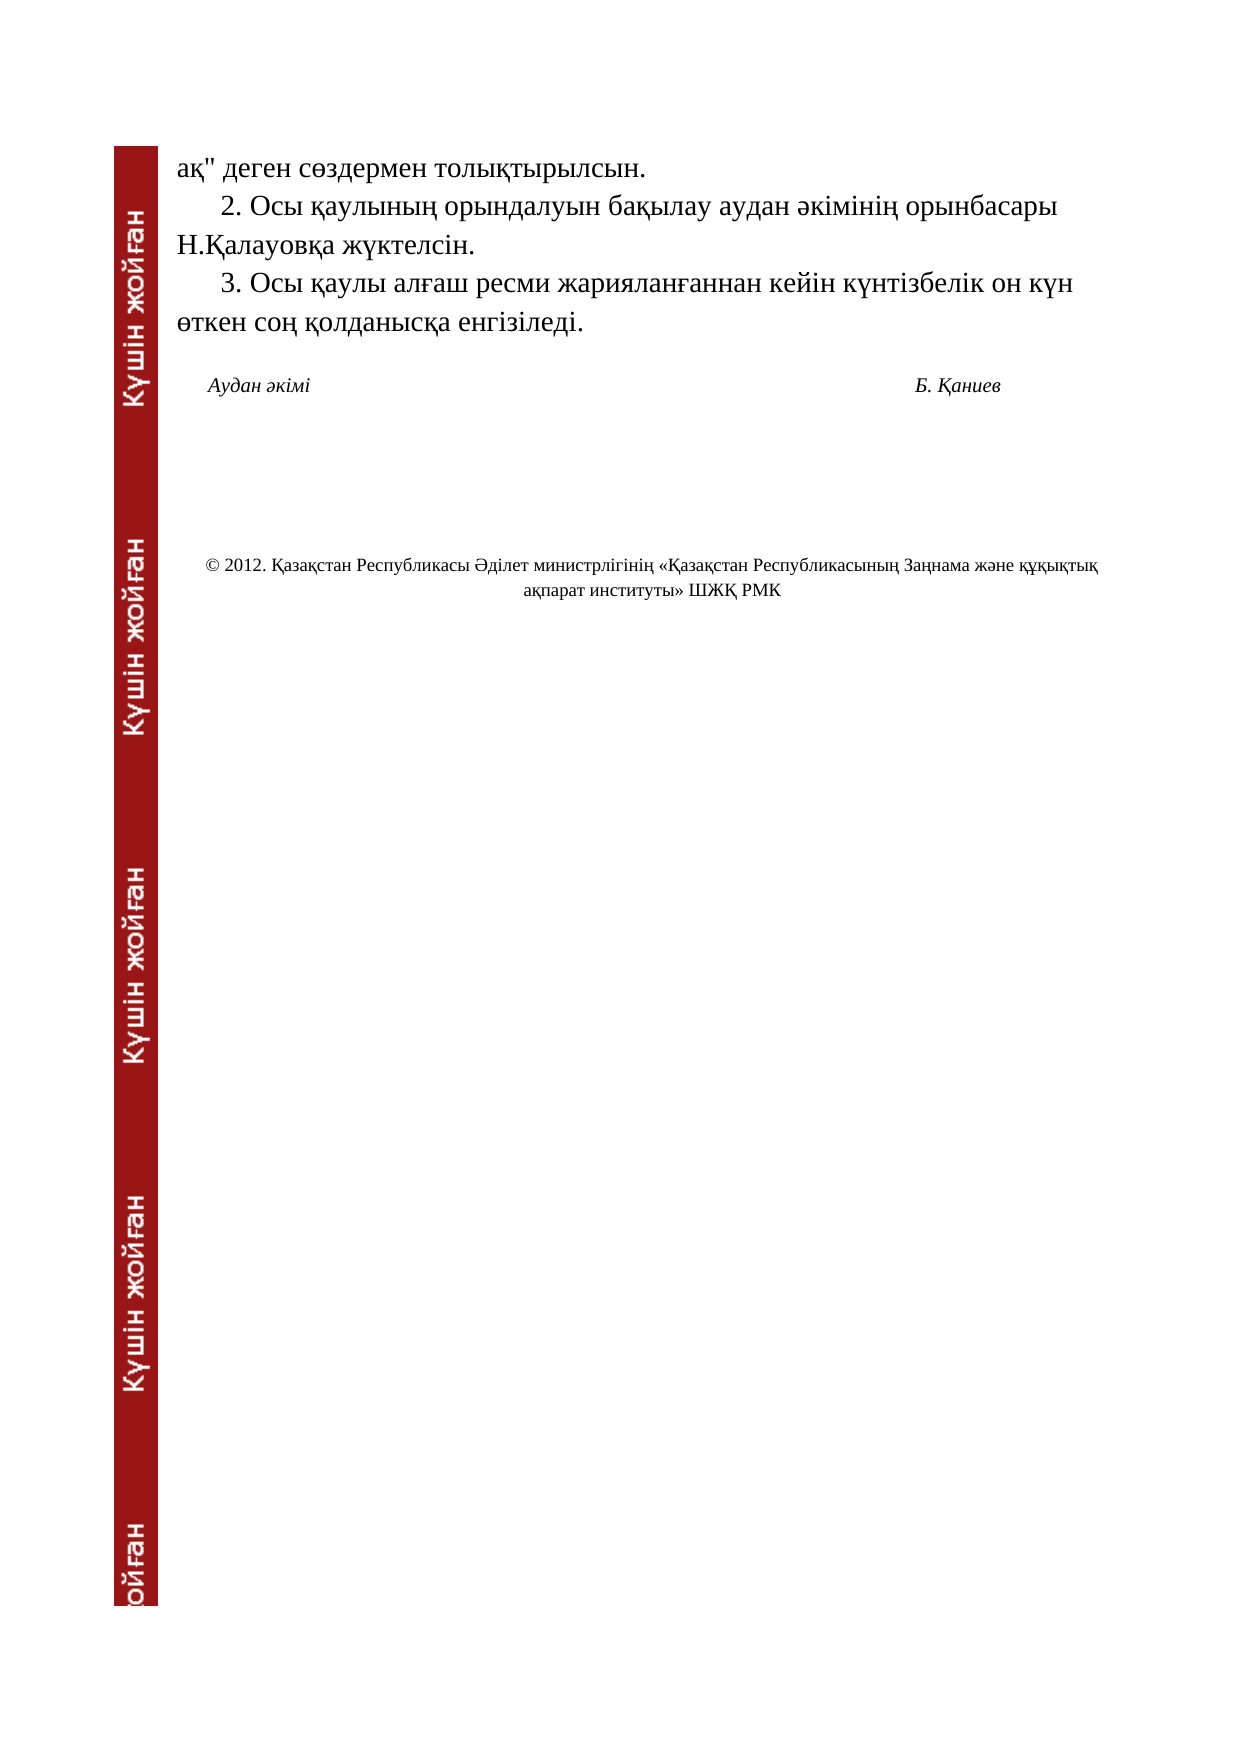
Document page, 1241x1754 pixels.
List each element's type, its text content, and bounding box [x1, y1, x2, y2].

table_header Аудан әкімі [101, 372, 913, 403]
picture [114, 146, 158, 150]
text © 2012. Қазақстан Республикасы Әділет министрлігінің «Қазақстан Республикасының Заңнама және құқықтық ақпарат институты» ШЖҚ РМК [112, 554, 1128, 600]
picture [114, 368, 158, 372]
picture [114, 403, 158, 554]
table_header Б. Қаниев [913, 372, 1240, 403]
picture [114, 600, 158, 1606]
